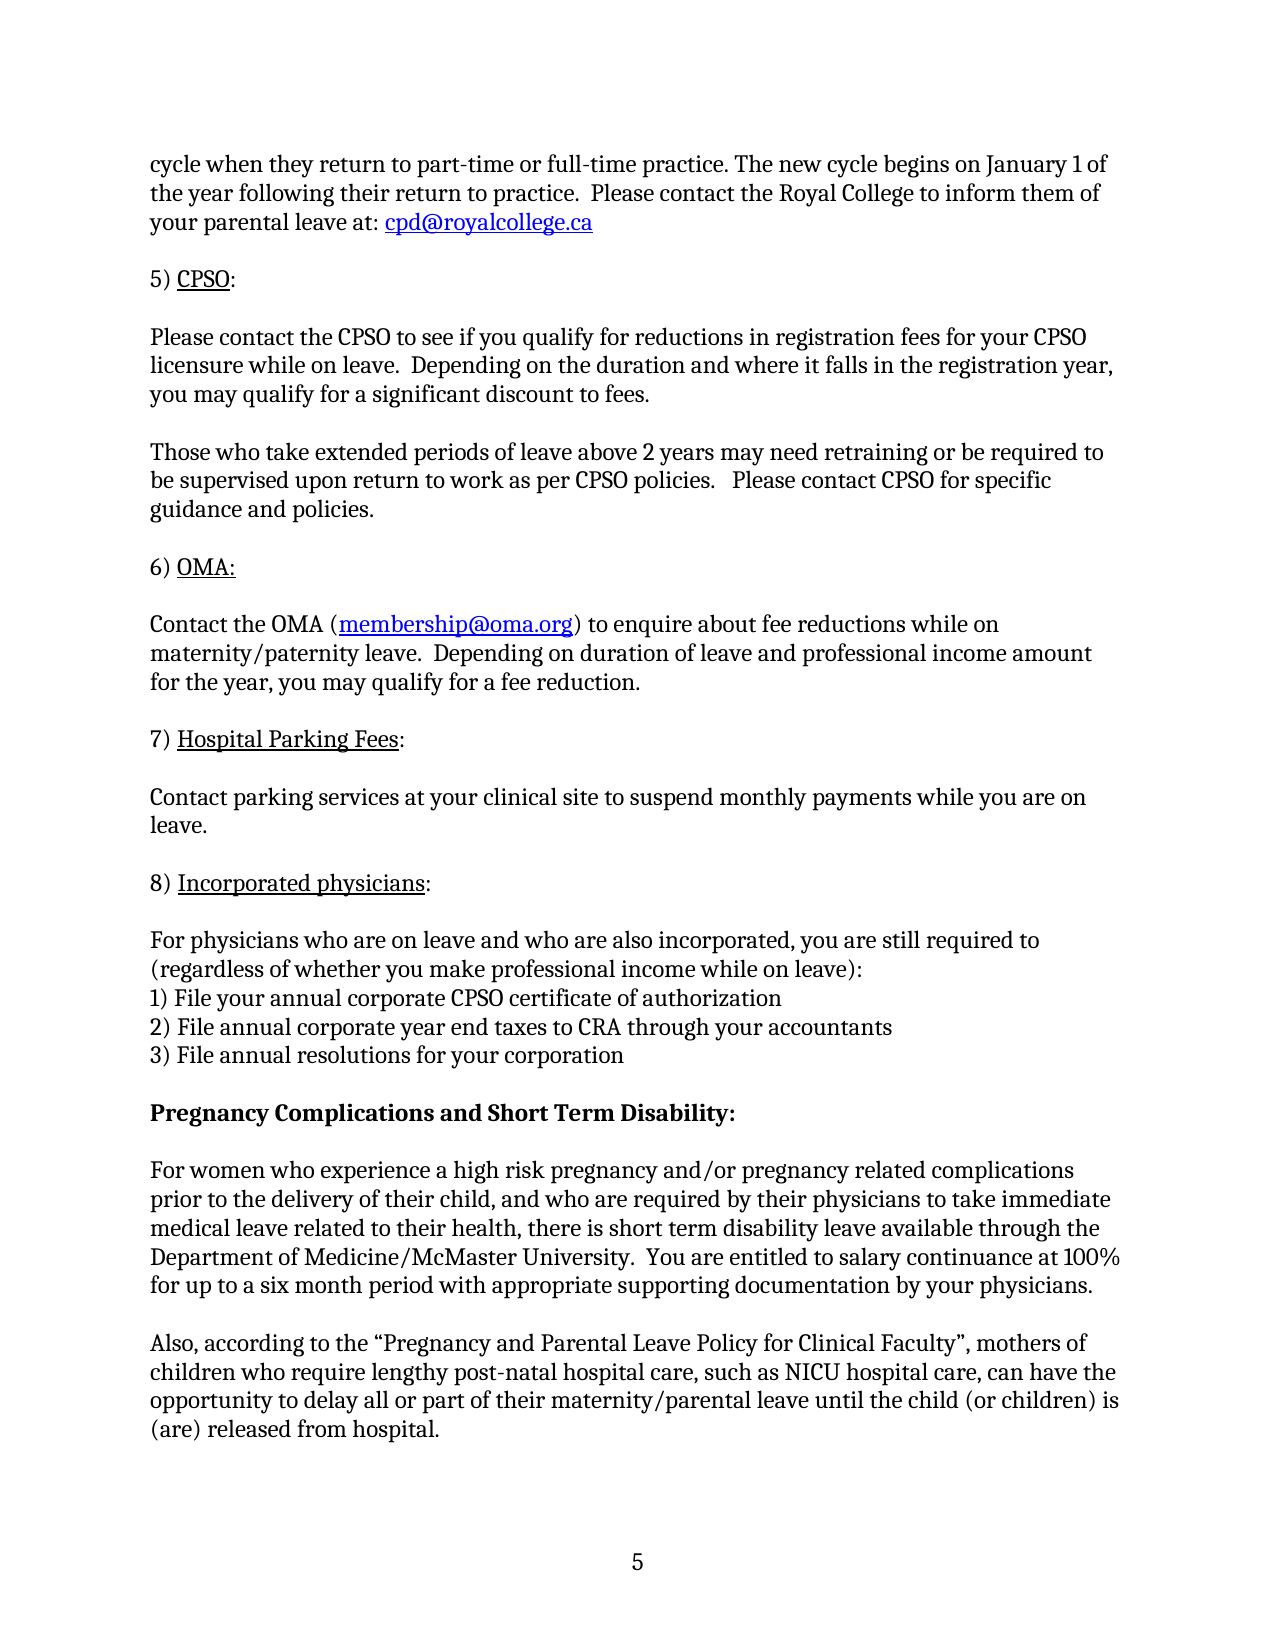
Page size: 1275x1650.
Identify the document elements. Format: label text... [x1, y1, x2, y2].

text Those who take extended periods of leave above 2 years may need retraining or be required to be supervised upon return to work as per CPSO policies. Please contact CPSO for specific guidance and policies. [150, 437, 1125, 524]
text For physicians who are on leave and who are also incorporated, you are still required to (regardless of whether you make professional income while on leave): [150, 926, 1125, 984]
text 5) CPSO: [150, 265, 1125, 294]
text 8) Incorporated physicians: [150, 869, 1125, 897]
text 1) File your annual corporate CPSO certificate of authorization [150, 984, 1125, 1012]
text 2) File annual corporate year end taxes to CRA through your accountants [150, 1012, 1125, 1041]
text Contact parking services at your clinical site to suspend monthly payments while you are on leave. [150, 782, 1125, 840]
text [150, 150, 1125, 236]
text Please contact the CPSO to see if you qualify for reductions in registration fees for your CPSO licensure while on leave. Depending on the duration and where it falls in the registration year, you may qualify for a significant discount to fees. [150, 322, 1125, 409]
text 6) OMA: [150, 552, 1125, 581]
text 3) File annual resolutions for your corporation [150, 1041, 1125, 1070]
text For women who experience a high risk pregnancy and/or pregnancy related complications prior to the delivery of their child, and who are required by their physicians to take immediate medical leave related to their health, there is short term disability leave available through the Department of Medicine/McMaster University. You are entitled to salary continuance at 100% for up to a six month period with appropriate supporting documentation by your physicians. [150, 1156, 1125, 1300]
text 7) Hospital Parking Fees: [150, 725, 1125, 754]
text Contact the OMA (membership@oma.org) to enquire about fee reductions while on maternity/paternity leave. Depending on duration of leave and professional income amount for the year, you may qualify for a fee reduction. [150, 610, 1125, 696]
text Also, according to the “Pregnancy and Parental Leave Policy for Clinical Faculty”, mothers of children who require lengthy post-natal hospital care, such as NICU hospital care, can have the opportunity to delay all or part of their maternity/parental leave until the child (or children) is (are) released from hospital. [150, 1329, 1125, 1444]
text Pregnancy Complications and Short Term Disability: [150, 1099, 1125, 1127]
